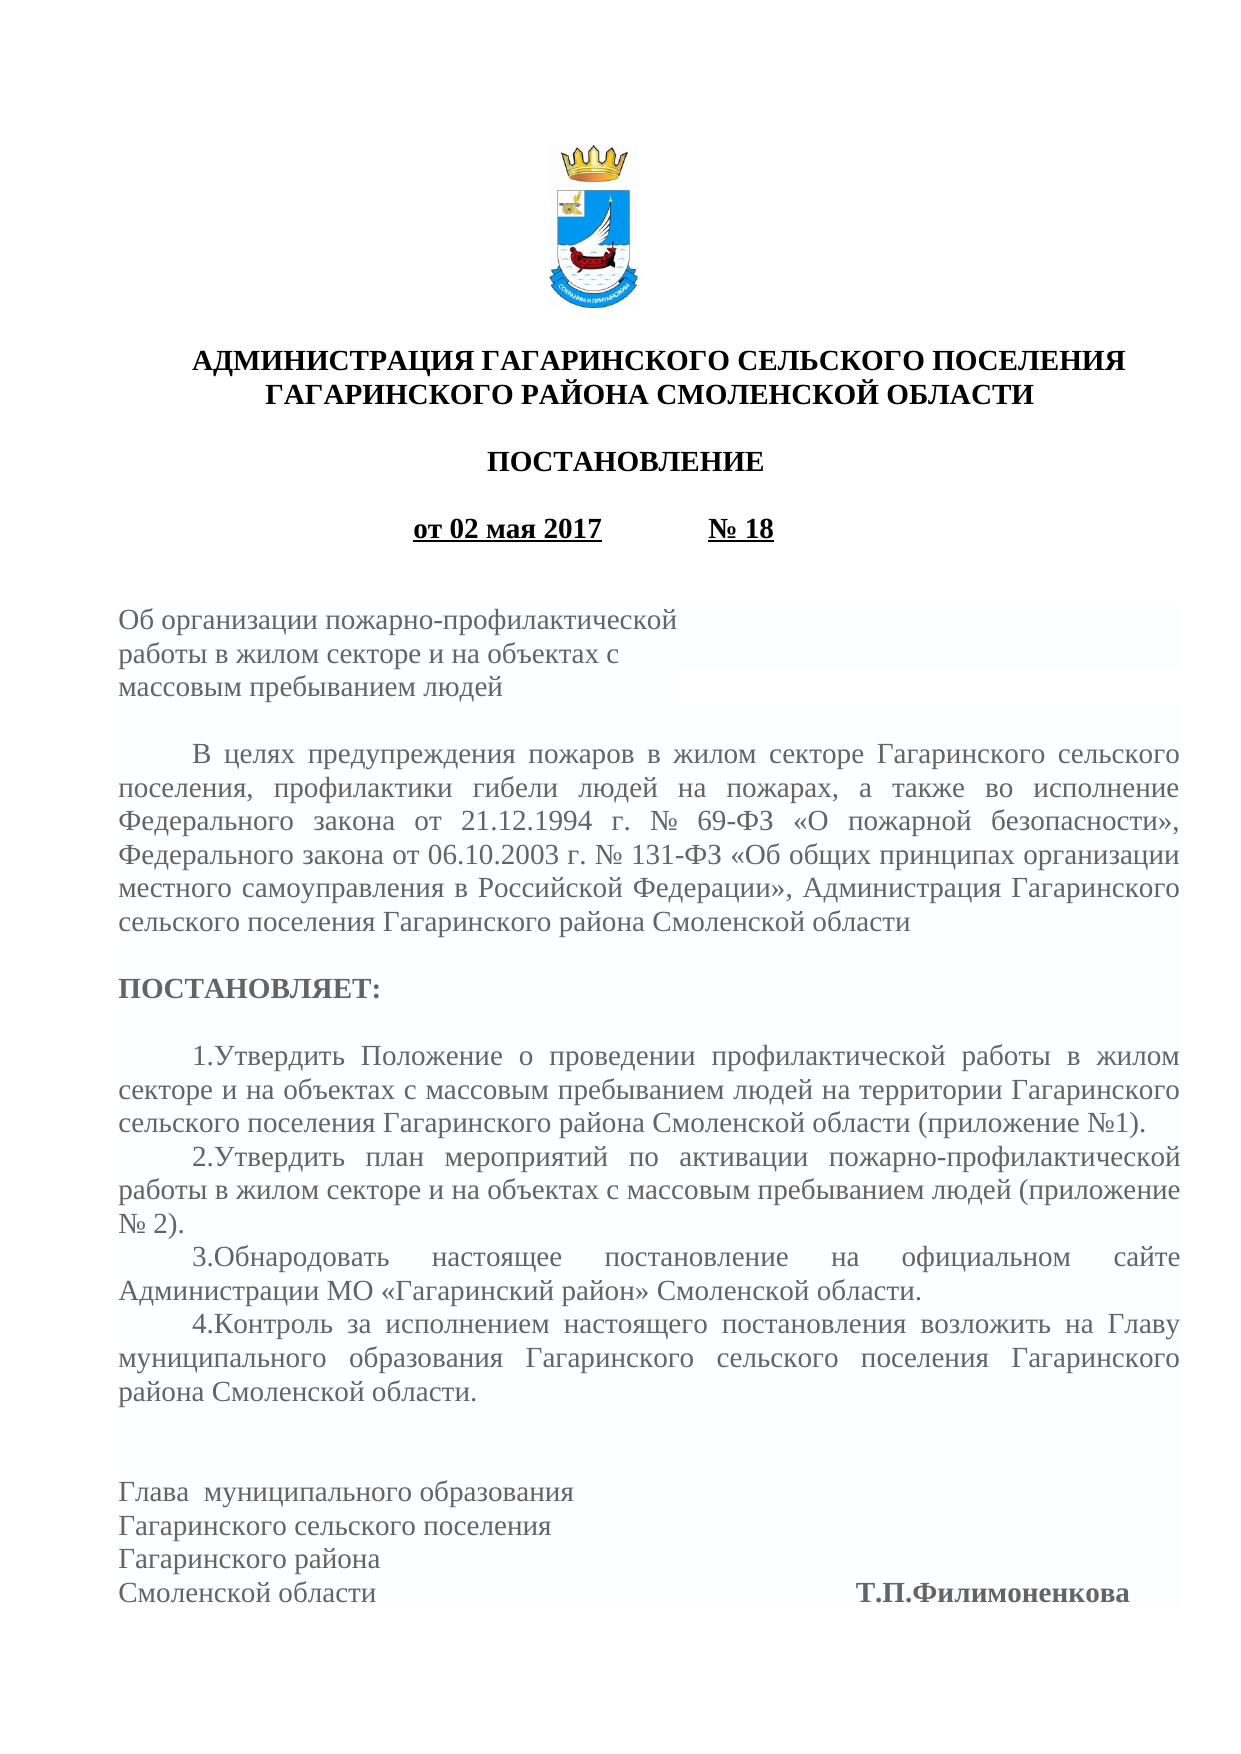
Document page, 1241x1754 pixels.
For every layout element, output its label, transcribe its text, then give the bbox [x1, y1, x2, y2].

text Гагаринского сельского поселения [118, 1508, 1181, 1541]
text Гагаринского района [118, 1541, 1181, 1575]
text 1.Утвердить Положение о проведении профилактической работы в жилом секторе и на объектах с массовым пребыванием людей на территории Гагаринского сельского поселения Гагаринского района Смоленской области (приложение №1). [118, 1038, 1181, 1139]
picture [549, 145, 638, 308]
text АДМИНИСТРАЦИЯ ГАГАРИНСКОГО СЕЛЬСКОГО ПОСЕЛЕНИЯ [118, 343, 1181, 377]
text Об организации пожарно-профилактической [118, 602, 1181, 636]
text от 02 мая 2017 № 18 [339, 511, 1181, 545]
text работы в жилом секторе и на объектах с [118, 636, 1181, 669]
text 3.Обнародовать настоящее постановление на официальном сайте Администрации МО «Гагаринский район» Смоленской области. [118, 1239, 1181, 1307]
text массовым пребыванием людей [118, 669, 679, 703]
text Глава муниципального образования [118, 1474, 1181, 1508]
text ПОСТАНОВЛЯЕТ: [118, 971, 1181, 1005]
text В целях предупреждения пожаров в жилом секторе Гагаринского сельского поселения, профилактики гибели людей на пожарах, а также во исполнение Федерального закона от 21.12.1994 г. № 69-ФЗ «О пожарной безопасности», Федерального закона от 06.10.2003 г. № 131-ФЗ «Об общих принципах организации местного самоуправления в Российской Федерации», Администрация Гагаринского сельского поселения Гагаринского района Смоленской области [118, 736, 1181, 938]
text 4.Контроль за исполнением настоящего постановления возложить на Главу муниципального образования Гагаринского сельского поселения Гагаринского района Смоленской области. [118, 1307, 1181, 1407]
text ГАГАРИНСКОГО РАЙОНА СМОЛЕНСКОЙ ОБЛАСТИ [118, 377, 1181, 411]
text 2.Утвердить план мероприятий по активации пожарно-профилактической работы в жилом секторе и на объектах с массовым пребыванием людей (приложение № 2). [118, 1139, 1181, 1239]
text ПОСТАНОВЛЕНИЕ [486, 444, 1181, 478]
text Смоленской области Т.П.Филимоненкова [118, 1575, 1181, 1608]
